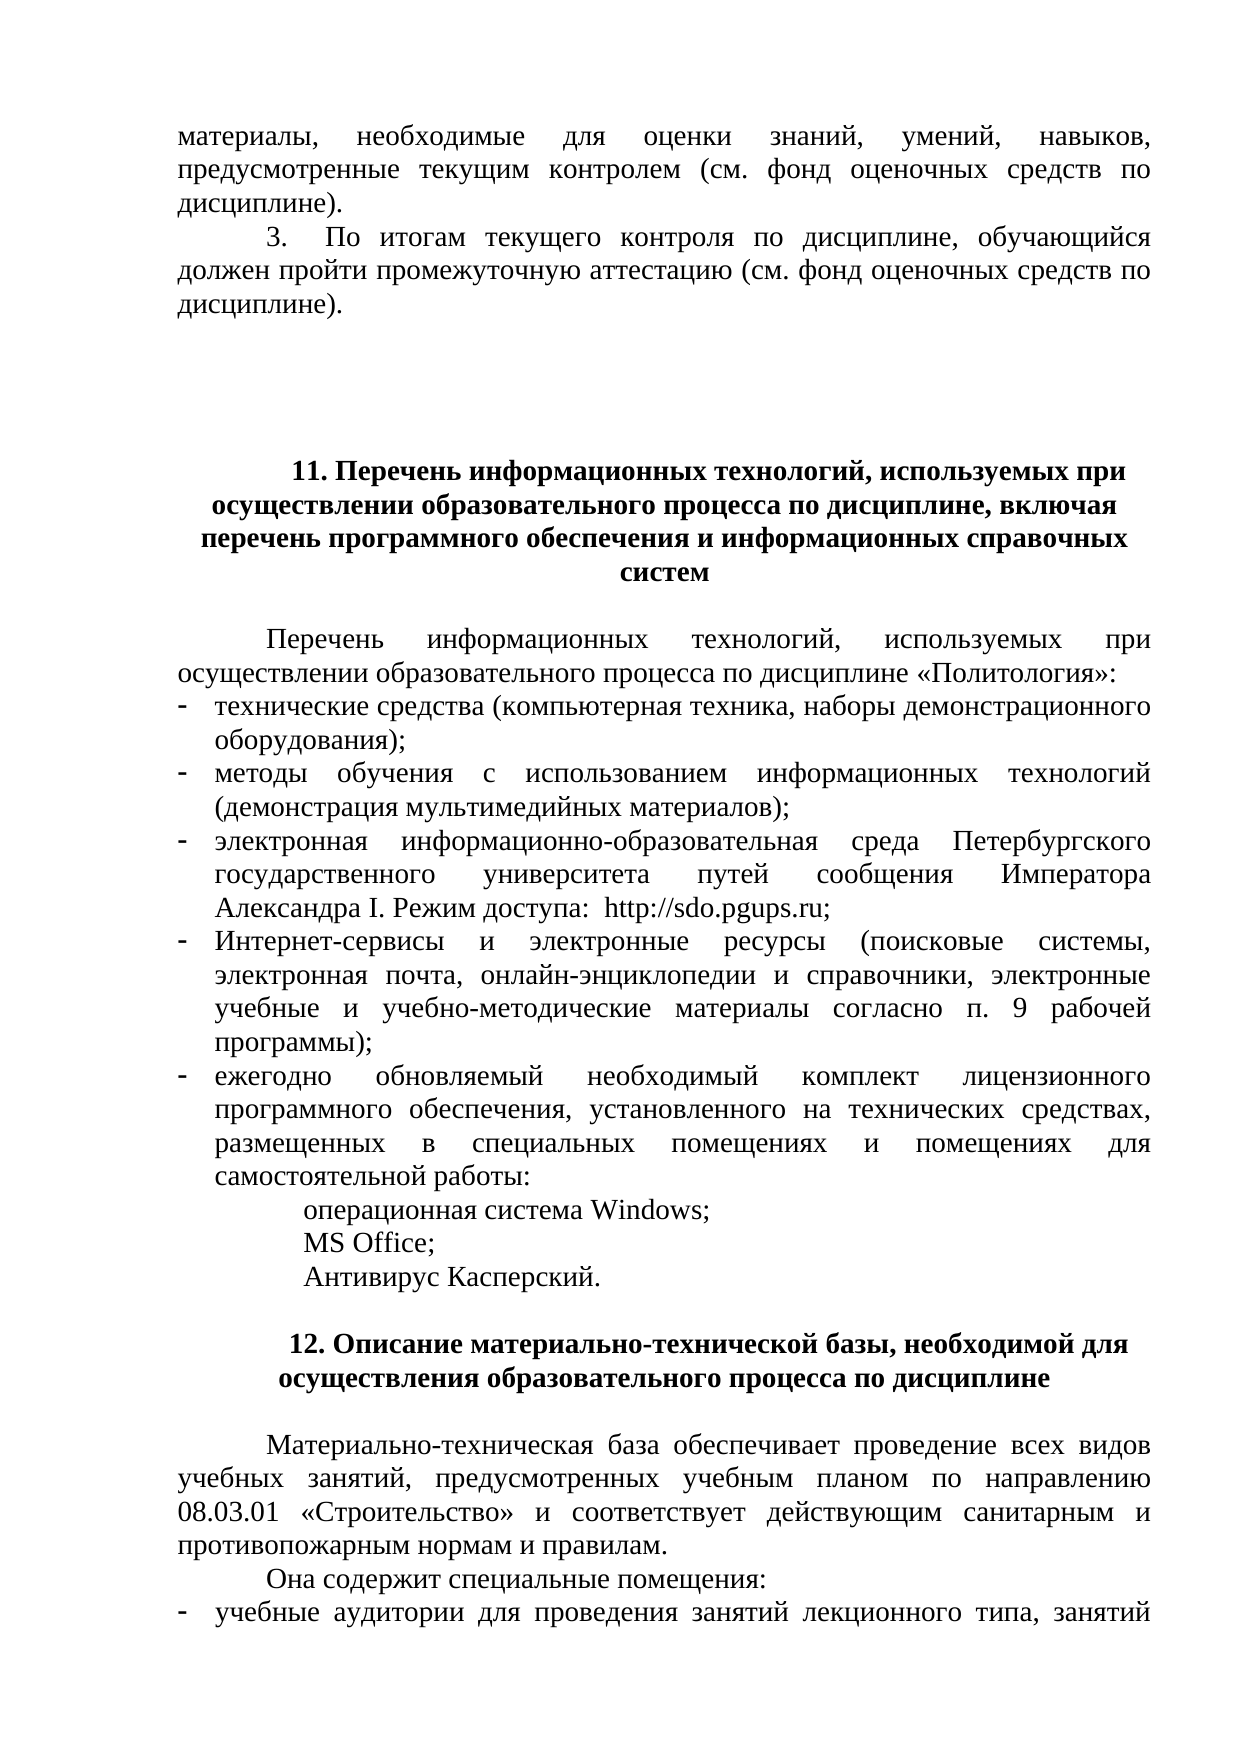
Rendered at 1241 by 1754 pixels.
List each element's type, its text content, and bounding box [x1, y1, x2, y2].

list Освоение разделов дисциплины производится в порядке, приведенном в разделе 5 «Содержание и структура дисциплины». Обучающийся должен освоить все разделы дисциплины с помощью учебно-методического обеспечения, приведенного в разделах 6, 8 и 9 рабочей программы. [177, 219, 1152, 386]
list электронная информационно-образовательная среда Петербургского государственного университета путей сообщения Императора Александра I. Режим доступа: http://sdo.pgups.ru; [177, 1158, 1152, 1259]
text Перечень информационных технологий, используемых при осуществлении образовательного процесса по дисциплине «Политология»: [177, 957, 1152, 1024]
list По итогам текущего контроля по дисциплине, обучающийся должен пройти промежуточную аттестацию (см. фонд оценочных средств по дисциплине). [177, 554, 1152, 655]
list Интернет-сервисы и электронные ресурсы (поисковые системы, электронная почта, онлайн-энциклопедии и справочники, электронные учебные и учебно-методические материалы согласно п. 9 рабочей программы); [177, 1259, 1152, 1393]
text Антивирус Касперский. [251, 1594, 1152, 1628]
text 10. Методические указания для обучающихся по освоению дисциплины [177, 118, 1152, 152]
list технические средства (компьютерная техника, наборы демонстрационного оборудования); [177, 1024, 1152, 1091]
text операционная система Windows; [251, 1527, 1152, 1561]
text MS Office; [251, 1561, 1152, 1594]
text 11. Перечень информационных технологий, используемых при осуществлении образовательного процесса по дисциплине, включая перечень программного обеспечения и информационных справочных систем [177, 789, 1152, 923]
text Порядок изучения дисциплины следующий: [177, 185, 1152, 219]
list ежегодно обновляемый необходимый комплект лицензионного программного обеспечения, установленного на технических средствах, размещенных в специальных помещениях и помещениях для самостоятельной работы: [177, 1393, 1152, 1527]
list Для формирования компетенций обучающийся должен представить выполненные типовые контрольные задания или иные материалы, необходимые для оценки знаний, умений, навыков, предусмотренные текущим контролем (см. фонд оценочных средств по дисциплине). [177, 386, 1152, 554]
list методы обучения с использованием информационных технологий (демонстрация мультимедийных материалов); [177, 1091, 1152, 1158]
